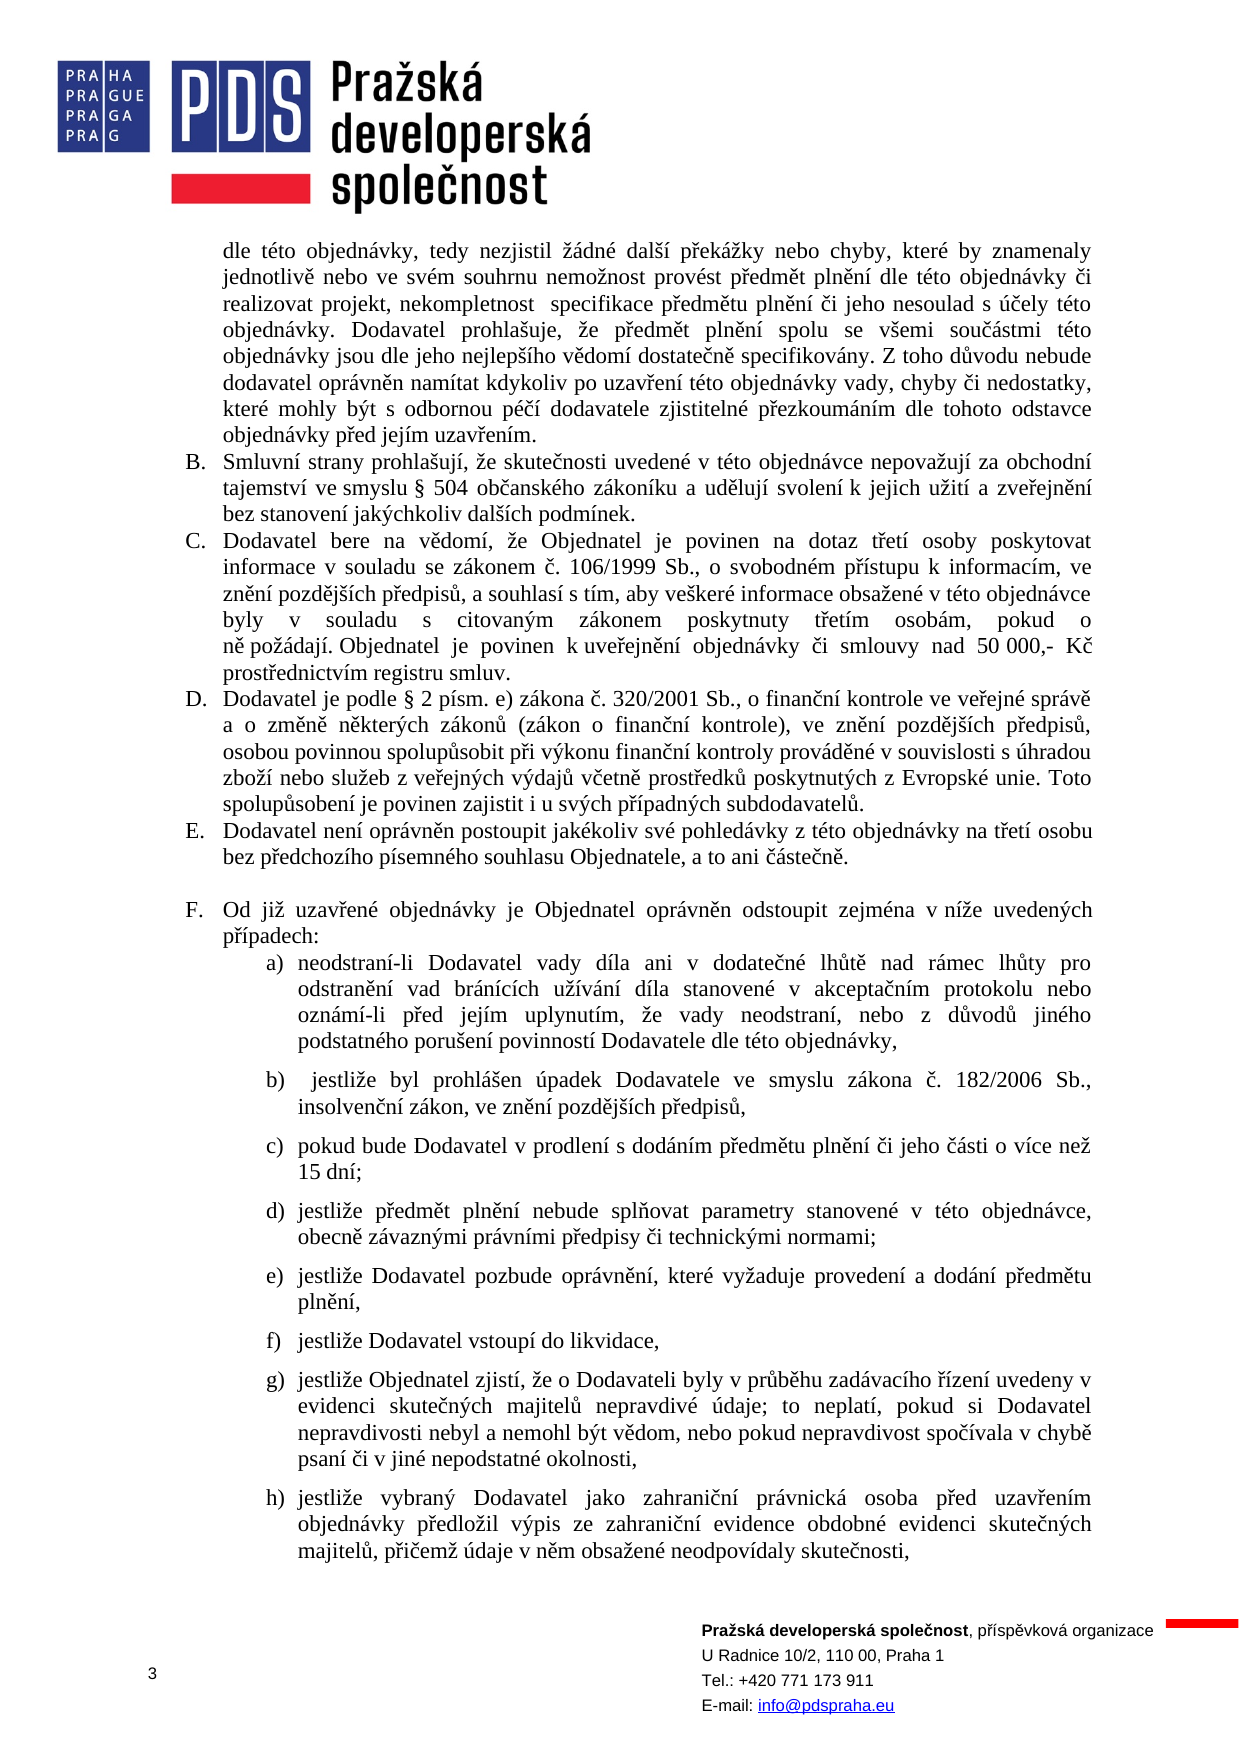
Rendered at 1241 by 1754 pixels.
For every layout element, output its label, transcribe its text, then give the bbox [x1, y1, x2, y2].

list neodstraní-li Dodavatel vady díla ani v dodatečné lhůtě nad rámec lhůty pro odstranění vad bránících užívání díla stanovené v akceptačním protokolu nebo oznámí-li před jejím uplynutím, že vady neodstraní, nebo z důvodů jiného podstatného porušení povinností Dodavatele dle této objednávky, [260, 948, 1093, 1054]
list jestliže Objednatel zjistí, že o Dodavateli byly v průběhu zadávacího řízení uvedeny v evidenci skutečných majitelů nepravdivé údaje; to neplatí, pokud si Dodavatel nepravdivosti nebyl a nemohl být vědom, nebo pokud nepravdivost spočívala v chybě psaní či v jiné nepodstatné okolnosti, [260, 1366, 1093, 1472]
list Od již uzavřené objednávky je Objednatel oprávněn odstoupit zejména v níže uvedených případech: [185, 896, 1093, 948]
list Dodavatel je podle § 2 písm. e) zákona č. 320/2001 Sb., o finanční kontrole ve veřejné správě a o změně některých zákonů (zákon o finanční kontrole), ve znění pozdějších předpisů, osobou povinnou spolupůsobit při výkonu finanční kontroly prováděné v souvislosti s úhradou zboží nebo služeb z veřejných výdajů včetně prostředků poskytnutých z Evropské unie. Toto spolupůsobení je povinen zajistit i u svých případných subdodavatelů. [185, 685, 1093, 817]
list jestliže vybraný Dodavatel jako zahraniční právnická osoba před uzavřením objednávky předložil výpis ze zahraniční evidence obdobné evidenci skutečných majitelů, přičemž údaje v něm obsažené neodpovídaly skutečnosti, [260, 1484, 1093, 1563]
list Dodavatel bere na vědomí, že Objednatel je povinen na dotaz třetí osoby poskytovat informace v souladu se zákonem č. 106/1999 Sb., o svobodném přístupu k informacím, ve znění pozdějších předpisů, a souhlasí s tím, aby veškeré informace obsažené v této objednávce byly v souladu s citovaným zákonem poskytnuty třetím osobám, pokud o ně požádají. Objednatel je povinen k uveřejnění objednávky či smlouvy nad 50 000,- Kč prostřednictvím registru smluv. [185, 527, 1093, 685]
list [185, 125, 1093, 448]
list jestliže Dodavatel vstoupí do likvidace, [260, 1327, 1093, 1354]
list Dodavatel není oprávněn postoupit jakékoliv své pohledávky z této objednávky na třetí osobu bez předchozího písemného souhlasu Objednatele, a to ani částečně. [185, 817, 1093, 869]
list jestliže předmět plnění nebude splňovat parametry stanovené v této objednávce, obecně závaznými právními předpisy či technickými normami; [260, 1197, 1093, 1249]
list pokud bude Dodavatel v prodlení s dodáním předmětu plnění či jeho části o více než 15 dní; [260, 1132, 1093, 1184]
picture [34, 37, 613, 237]
list jestliže Dodavatel pozbude oprávnění, které vyžaduje provedení a dodání předmětu plnění, [260, 1262, 1093, 1315]
list Smluvní strany prohlašují, že skutečnosti uvedené v této objednávce nepovažují za obchodní tajemství ve smyslu § 504 občanského zákoníku a udělují svolení k jejich užití a zveřejnění bez stanovení jakýchkoliv dalších podmínek. [185, 448, 1093, 527]
list jestliže byl prohlášen úpadek Dodavatele ve smyslu zákona č. 182/2006 Sb., insolvenční zákon, ve znění pozdějších předpisů, [260, 1066, 1093, 1119]
